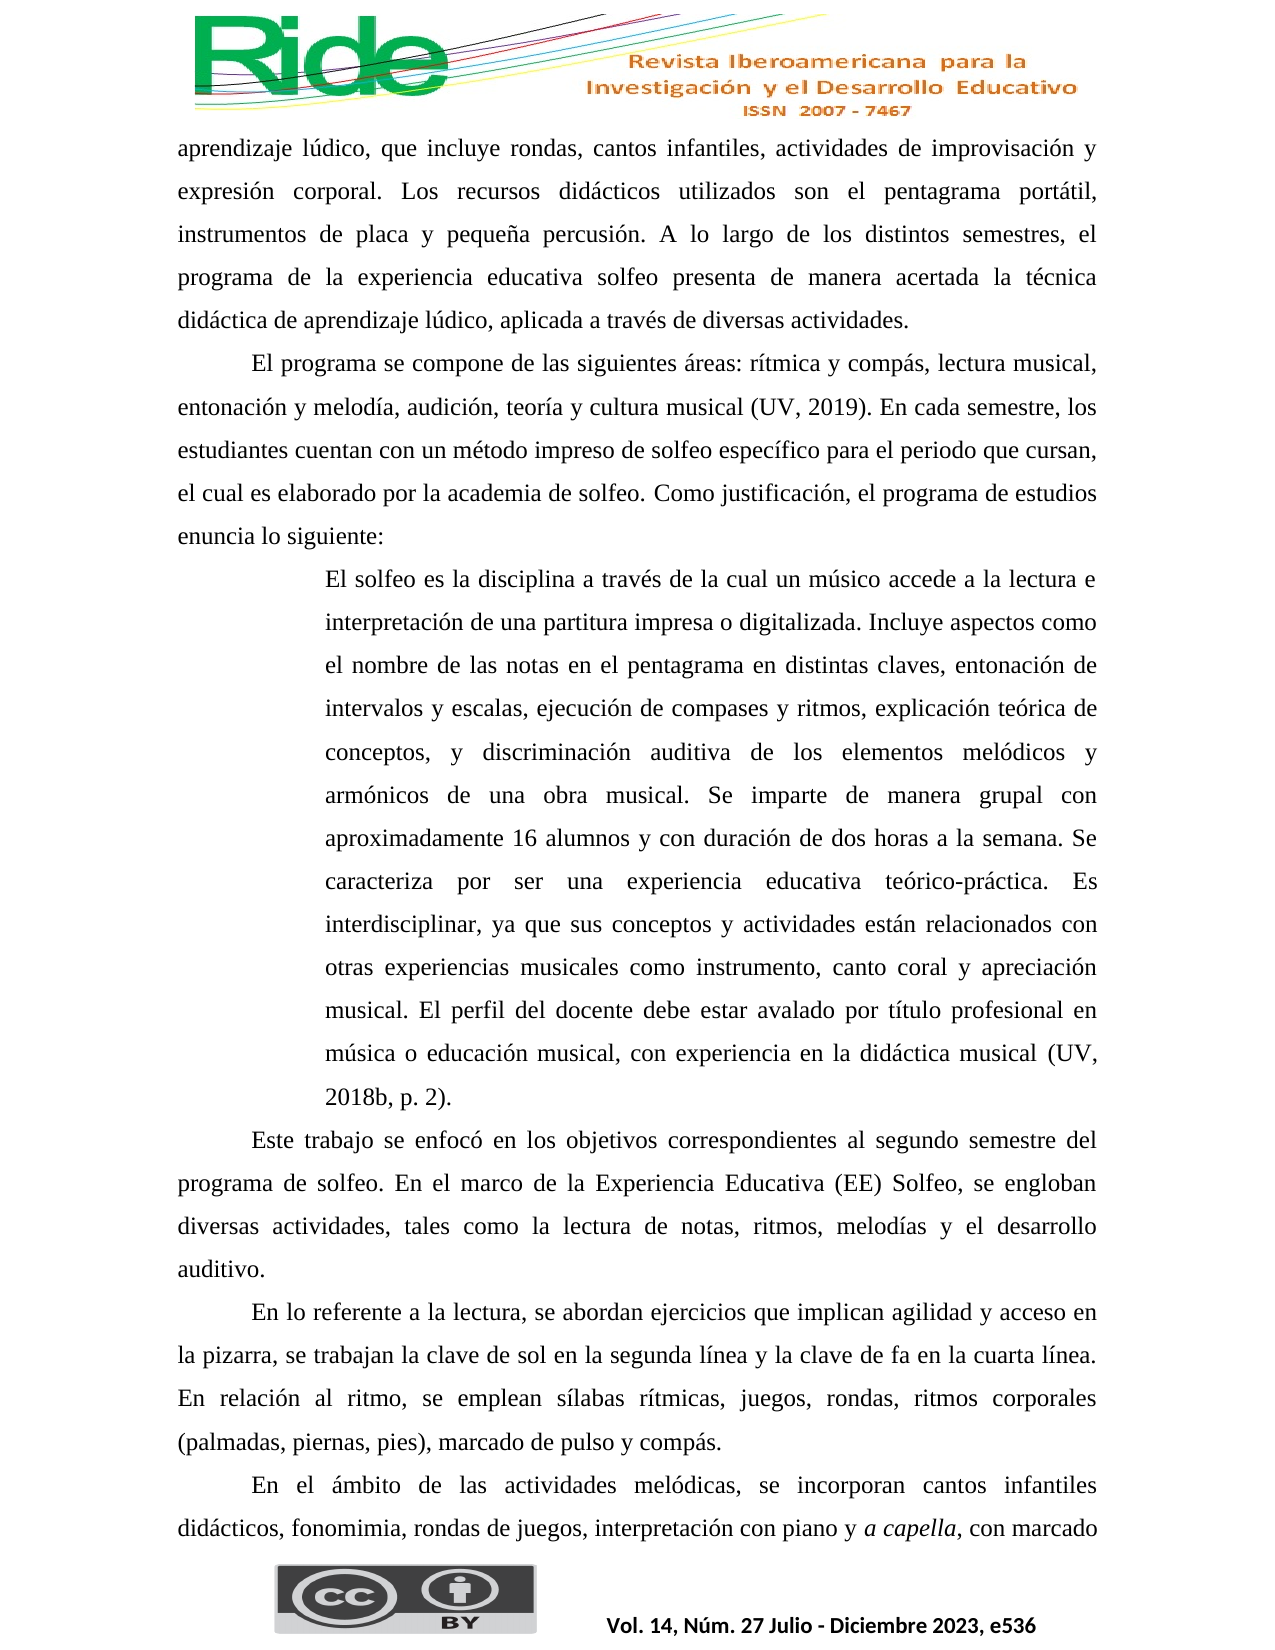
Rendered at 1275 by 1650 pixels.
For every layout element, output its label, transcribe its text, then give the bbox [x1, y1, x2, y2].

picture [274, 1564, 537, 1634]
text Este trabajo se enfocó en los objetivos correspondientes al segundo semestre del programa de solfeo. En el marco de la Experiencia Educativa (EE) Solfeo, se engloban diversas actividades, tales como la lectura de notas, ritmos, melodías y el desarrollo auditivo. [177, 1125, 1098, 1283]
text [177, 1470, 1098, 1542]
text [177, 133, 1098, 334]
text En lo referente a la lectura, se abordan ejercicios que implican agilidad y acceso en la pizarra, se trabajan la clave de sol en la segunda línea y la clave de fa en la cuarta línea. En relación al ritmo, se emplean sílabas rítmicas, juegos, rondas, ritmos corporales (palmadas, piernas, pies), marcado de pulso y compás. [177, 1297, 1098, 1455]
text El solfeo es la disciplina a través de la cual un músico accede a la lectura e interpretación de una partitura impresa o digitalizada. Incluye aspectos como el nombre de las notas en el pentagrama en distintas claves, entonación de intervalos y escalas, ejecución de compases y ritmos, explicación teórica de conceptos, y discriminación auditiva de los elementos melódicos y armónicos de una obra musical. Se imparte de manera grupal con aproximadamente 16 alumnos y con duración de dos horas a la semana. Se caracteriza por ser una experiencia educativa teórico-práctica. Es interdisciplinar, ya que sus conceptos y actividades están relacionados con otras experiencias musicales como instrumento, canto coral y apreciación musical. El perfil del docente debe estar avalado por título profesional en música o educación musical, con experiencia en la didáctica musical (UV, 2018b, p. 2). [325, 564, 1098, 1110]
picture [194, 14, 1081, 119]
text El programa se compone de las siguientes áreas: rítmica y compás, lectura musical, entonación y melodía, audición, teoría y cultura musical (UV, 2019). En cada semestre, los estudiantes cuentan con un método impreso de solfeo específico para el periodo que cursan, el cual es elaborado por la academia de solfeo. Como justificación, el programa de estudios enuncia lo siguiente: [177, 348, 1098, 550]
